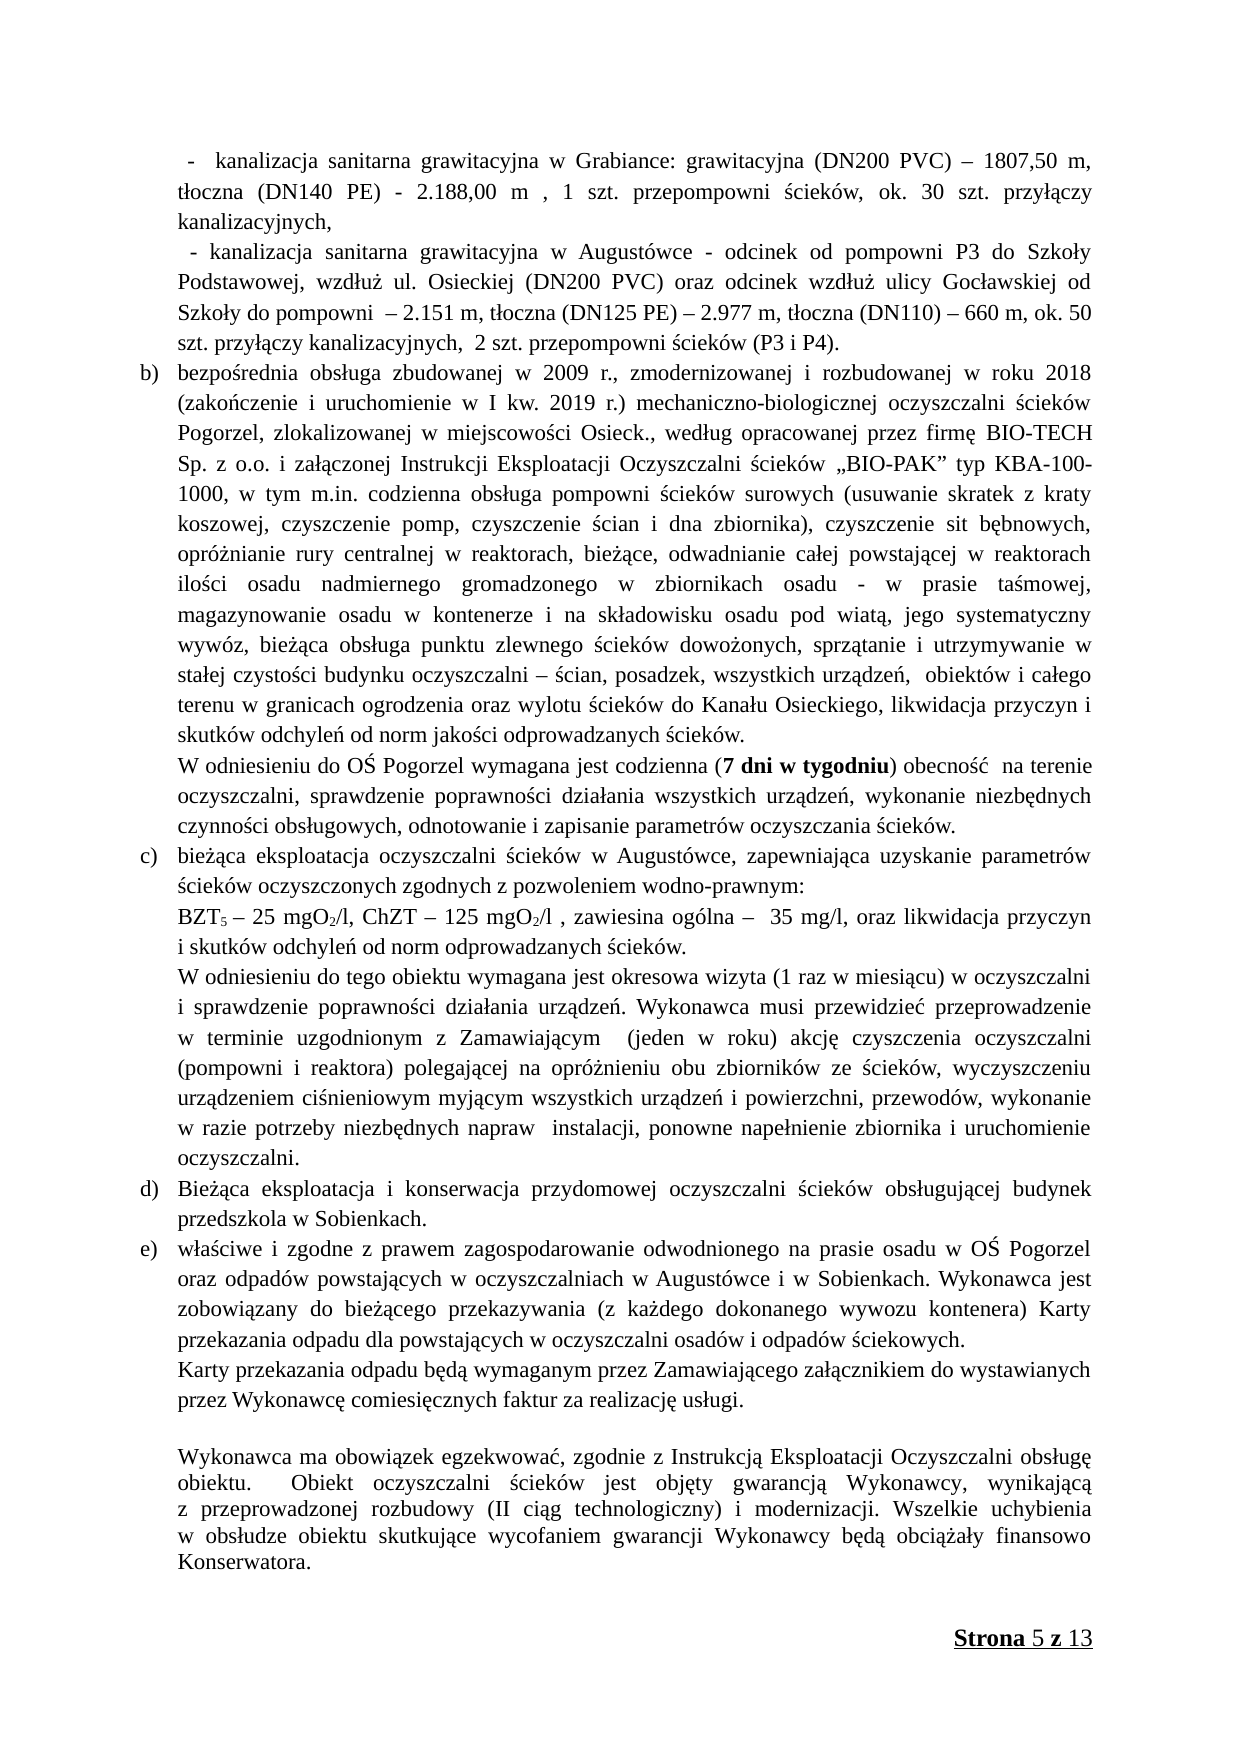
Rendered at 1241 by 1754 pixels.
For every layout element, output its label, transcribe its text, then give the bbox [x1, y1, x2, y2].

list właściwe i zgodne z prawem zagospodarowanie odwodnionego na prasie osadu w OŚ Pogorzel oraz odpadów powstających w oczyszczalniach w Augustówce i w Sobienkach. Wykonawca jest zobowiązany do bieżącego przekazywania (z każdego dokonanego wywozu kontenera) Karty przekazania odpadu dla powstających w oczyszczalni osadów i odpadów ściekowych. [140, 1235, 1093, 1352]
list Bieżąca eksploatacja i konserwacja przydomowej oczyszczalni ścieków obsługującej budynek przedszkola w Sobienkach. [140, 1175, 1093, 1231]
text - kanalizacja sanitarna grawitacyjna w Augustówce - odcinek od pompowni P3 do Szkoły Podstawowej, wzdłuż ul. Osieckiej (DN200 PVC) oraz odcinek wzdłuż ulicy Gocławskiej od Szkoły do pompowni – 2.151 m, tłoczna (DN125 PE) – 2.977 m, tłoczna (DN110) – 660 m, ok. 50 szt. przyłączy kanalizacyjnych, 2 szt. przepompowni ścieków (P3 i P4). [177, 238, 1093, 355]
list bezpośrednia obsługa zbudowanej w 2009 r., zmodernizowanej i rozbudowanej w roku 2018 (zakończenie i uruchomienie w I kw. 2019 r.) mechaniczno-biologicznej oczyszczalni ścieków Pogorzel, zlokalizowanej w miejscowości Osieck., według opracowanej przez firmę BIO-TECH Sp. z o.o. i załączonej Instrukcji Eksploatacji Oczyszczalni ścieków „BIO-PAK” typ KBA-100-1000, w tym m.in. codzienna obsługa pompowni ścieków surowych (usuwanie skratek z kraty koszowej, czyszczenie pomp, czyszczenie ścian i dna zbiornika), czyszczenie sit bębnowych, opróżnianie rury centralnej w reaktorach, bieżące, odwadnianie całej powstającej w reaktorach ilości osadu nadmiernego gromadzonego w zbiornikach osadu - w prasie taśmowej, magazynowanie osadu w kontenerze i na składowisku osadu pod wiatą, jego systematyczny wywóz, bieżąca obsługa punktu zlewnego ścieków dowożonych, sprzątanie i utrzymywanie w stałej czystości budynku oczyszczalni – ścian, posadzek, wszystkich urządzeń, obiektów i całego terenu w granicach ogrodzenia oraz wylotu ścieków do Kanału Osieckiego, likwidacja przyczyn i skutków odchyleń od norm jakości odprowadzanych ścieków. [140, 359, 1093, 748]
text BZT5 – 25 mgO2/l, ChZT – 125 mgO2/l , zawiesina ogólna – 35 mg/l, oraz likwidacja przyczyn i skutków odchyleń od norm odprowadzanych ścieków. [177, 903, 1093, 959]
text Wykonawca ma obowiązek egzekwować, zgodnie z Instrukcją Eksploatacji Oczyszczalni obsługę obiektu. Obiekt oczyszczalni ścieków jest objęty gwarancją Wykonawcy, wynikającą z przeprowadzonej rozbudowy (II ciąg technologiczny) i modernizacji. Wszelkie uchybienia w obsłudze obiektu skutkujące wycofaniem gwarancji Wykonawcy będą obciążały finansowo Konserwatora. [177, 1443, 1093, 1574]
text Karty przekazania odpadu będą wymaganym przez Zamawiającego załącznikiem do wystawianych przez Wykonawcę comiesięcznych faktur za realizację usługi. [177, 1356, 1093, 1412]
list bieżąca eksploatacja oczyszczalni ścieków w Augustówce, zapewniająca uzyskanie parametrów ścieków oczyszczonych zgodnych z pozwoleniem wodno-prawnym: [140, 842, 1093, 899]
text W odniesieniu do tego obiektu wymagana jest okresowa wizyta (1 raz w miesiącu) w oczyszczalni i sprawdzenie poprawności działania urządzeń. Wykonawca musi przewidzieć przeprowadzenie w terminie uzgodnionym z Zamawiającym (jeden w roku) akcję czyszczenia oczyszczalni (pompowni i reaktora) polegającej na opróżnieniu obu zbiorników ze ścieków, wyczyszczeniu urządzeniem ciśnieniowym myjącym wszystkich urządzeń i powierzchni, przewodów, wykonanie w razie potrzeby niezbędnych napraw instalacji, ponowne napełnienie zbiornika i uruchomienie oczyszczalni. [177, 963, 1093, 1171]
text - kanalizacja sanitarna grawitacyjna w Grabiance: grawitacyjna (DN200 PVC) – 1807,50 m, tłoczna (DN140 PE) - 2.188,00 m , 1 szt. przepompowni ścieków, ok. 30 szt. przyłączy kanalizacyjnych, [177, 148, 1093, 234]
text W odniesieniu do OŚ Pogorzel wymagana jest codzienna (7 dni w tygodniu) obecność na terenie oczyszczalni, sprawdzenie poprawności działania wszystkich urządzeń, wykonanie niezbędnych czynności obsługowych, odnotowanie i zapisanie parametrów oczyszczania ścieków. [177, 752, 1093, 838]
